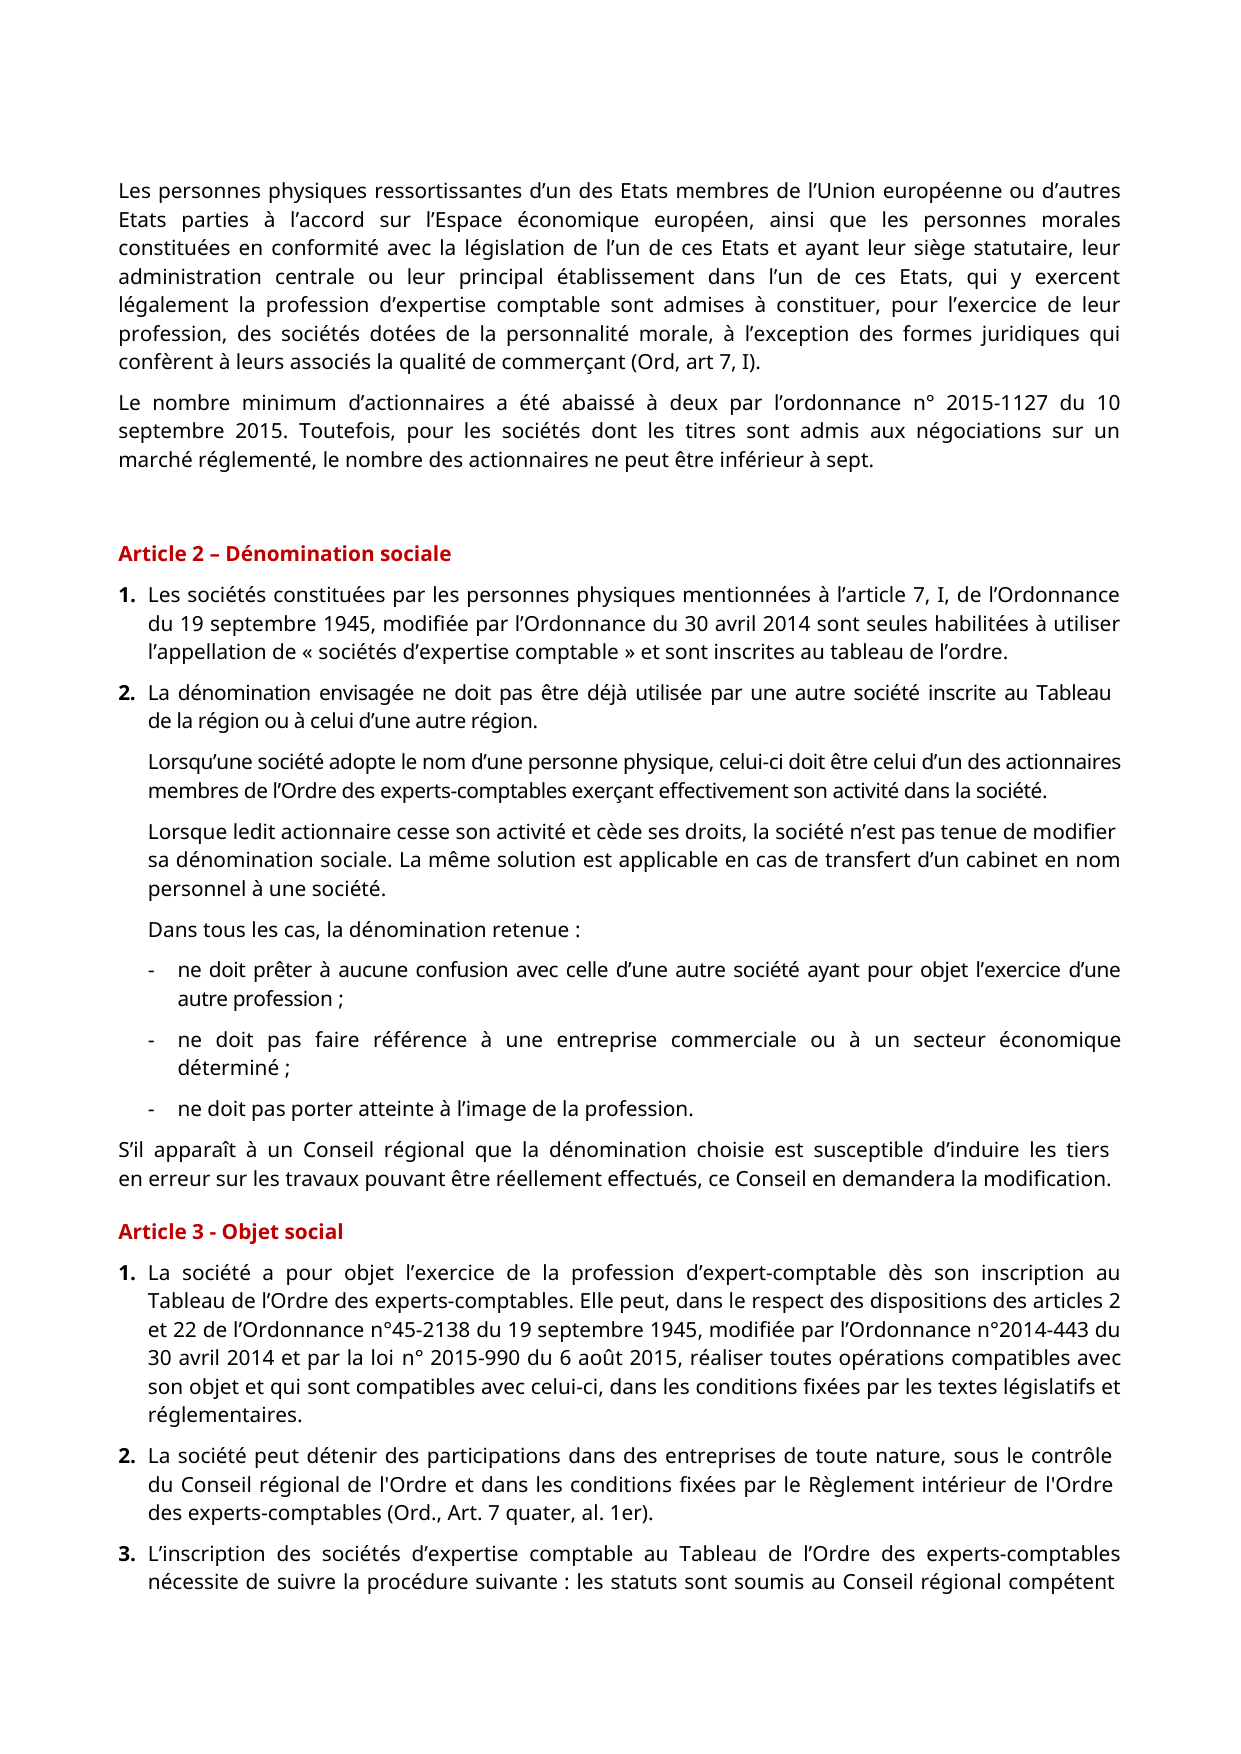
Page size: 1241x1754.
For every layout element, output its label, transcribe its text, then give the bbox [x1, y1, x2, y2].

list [118, 1539, 1122, 1596]
text Lorsque ledit actionnaire cesse son activité et cède ses droits, la société n’est pas tenue de modifier sa dénomination sociale. La même solution est applicable en cas de transfert d’un cabinet en nom personnel à une société. [148, 817, 1122, 902]
text Article 3 - Objet social [118, 1217, 1122, 1246]
list Les sociétés constituées par les personnes physiques mentionnées à l’article 7, I, de l’Ordonnance du 19 septembre 1945, modifiée par l’Ordonnance du 30 avril 2014 sont seules habilitées à utiliser l’appellation de « sociétés d’expertise comptable » et sont inscrites au tableau de l’ordre. [118, 580, 1122, 666]
list ne doit pas faire référence à une entreprise commerciale ou à un secteur économique déterminé ; [148, 1025, 1122, 1082]
list ne doit prêter à aucune confusion avec celle d’une autre société ayant pour objet l’exercice d’une autre profession ; [148, 956, 1122, 1012]
text S’il apparaît à un Conseil régional que la dénomination choisie est susceptible d’induire les tiers en erreur sur les travaux pouvant être réellement effectués, ce Conseil en demandera la modification. [118, 1135, 1122, 1192]
text Lorsqu’une société adopte le nom d’une personne physique, celui-ci doit être celui d’un des actionnaires membres de l’Ordre des experts-comptables exerçant effectivement son activité dans la société. [148, 747, 1122, 804]
text Dans tous les cas, la dénomination retenue : [148, 915, 1122, 943]
list La société peut détenir des participations dans des entreprises de toute nature, sous le contrôle du Conseil régional de l'Ordre et dans les conditions fixées par le Règlement intérieur de l'Ordre des experts-comptables (Ord., Art. 7 quater, al. 1er). [118, 1441, 1122, 1527]
list La société a pour objet l’exercice de la profession d’expert-comptable dès son inscription au Tableau de l’Ordre des experts-comptables. Elle peut, dans le respect des dispositions des articles 2 et 22 de l’Ordonnance n°45-2138 du 19 septembre 1945, modifiée par l’Ordonnance n°2014-443 du 30 avril 2014 et par la loi n° 2015-990 du 6 août 2015, réaliser toutes opérations compatibles avec son objet et qui sont compatibles avec celui-ci, dans les conditions fixées par les textes législatifs et réglementaires. [118, 1258, 1122, 1429]
text Le nombre minimum d’actionnaires a été abaissé à deux par l’ordonnance n° 2015-1127 du 10 septembre 2015. Toutefois, pour les sociétés dont les titres sont admis aux négociations sur un marché réglementé, le nombre des actionnaires ne peut être inférieur à sept. [118, 388, 1122, 473]
list ne doit pas porter atteinte à l’image de la profession. [148, 1094, 1122, 1123]
text Les personnes physiques ressortissantes d’un des Etats membres de l’Union européenne ou d’autres Etats parties à l’accord sur l’Espace économique européen, ainsi que les personnes morales constituées en conformité avec la législation de l’un de ces Etats et ayant leur siège statutaire, leur administration centrale ou leur principal établissement dans l’un de ces Etats, qui y exercent légalement la profession d’expertise comptable sont admises à constituer, pour l’exercice de leur profession, des sociétés dotées de la personnalité morale, à l’exception des formes juridiques qui confèrent à leurs associés la qualité de commerçant (Ord, art 7, I). [118, 177, 1122, 376]
list La dénomination envisagée ne doit pas être déjà utilisée par une autre société inscrite au Tableau de la région ou à celui d’une autre région. [118, 678, 1122, 735]
text Article 2 – Dénomination sociale [118, 539, 1122, 568]
